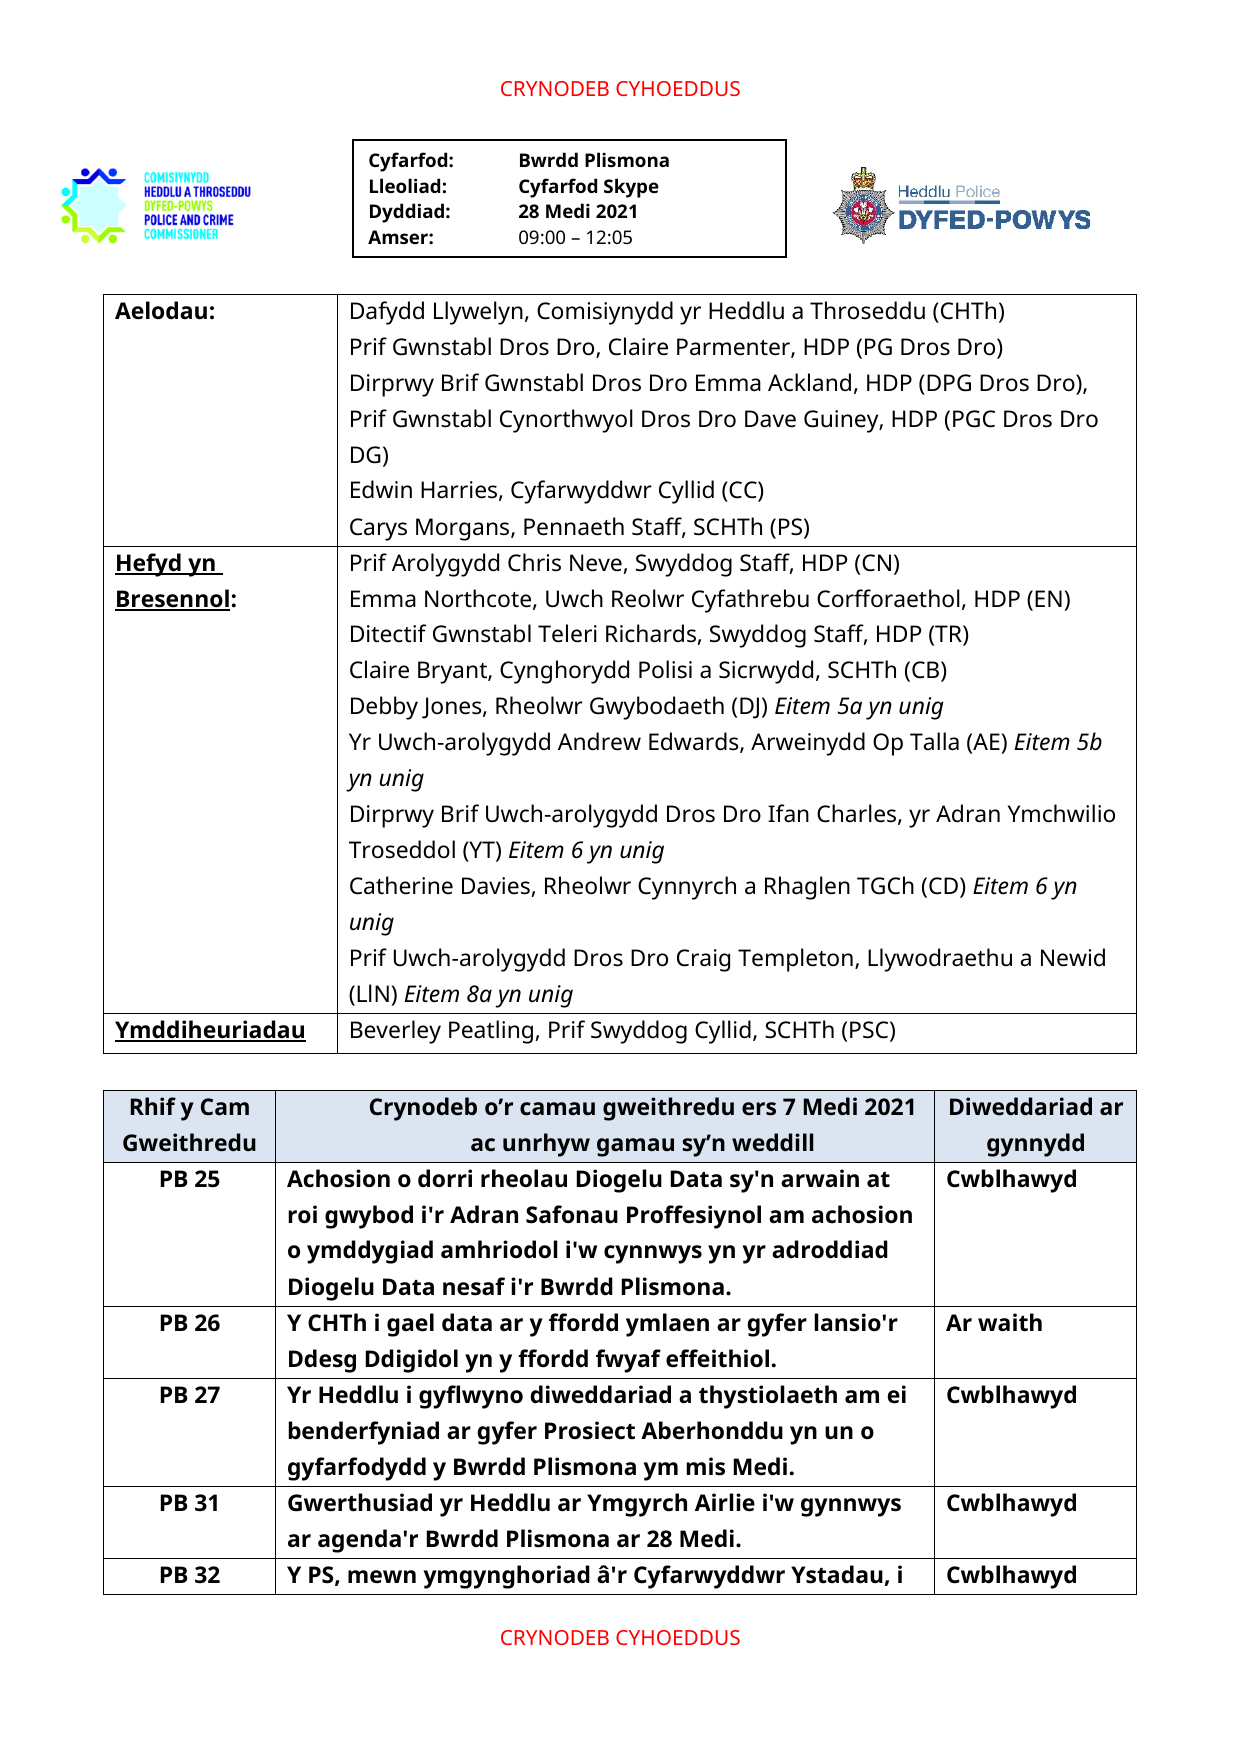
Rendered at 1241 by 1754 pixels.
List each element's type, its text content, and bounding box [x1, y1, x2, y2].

table_cell PB 26 [104, 1307, 275, 1378]
table_cell Beverley Peatling, Prif Swyddog Cyllid, SCHTh (PSC) [338, 1014, 1136, 1052]
table_cell PB 32 [104, 1559, 275, 1594]
table_header Crynodeb o’r camau gweithredu ers 7 Medi 2021 ac unrhyw gamau sy’n weddill [276, 1091, 934, 1162]
table_cell Ar waith [935, 1307, 1136, 1378]
table_header Aelodau: [104, 295, 337, 546]
table_cell PB 27 [104, 1379, 275, 1486]
table_cell Prif Arolygydd Chris Neve, Swyddog Staff, HDP (CN) Emma Northcote, Uwch Reolwr Cyfathrebu Corfforaethol, HDP (EN) Ditectif Gwnstabl Teleri Richards, Swyddog Staff, HDP (TR) Claire Bryant, Cynghorydd Polisi a Sicrwydd, SCHTh (CB) Debby Jones, Rheolwr Gwybodaeth (DJ) Eitem 5a yn unig Yr Uwch-arolygydd Andrew Edwards, Arweinydd Op Talla (AE) Eitem 5b yn unig Dirprwy Brif Uwch-arolygydd Dros Dro Ifan Charles, yr Adran Ymchwilio Troseddol (YT) Eitem 6 yn unig Catherine Davies, Rheolwr Cynnyrch a Rhaglen TGCh (CD) Eitem 6 yn unig Prif Uwch-arolygydd Dros Dro Craig Templeton, Llywodraethu a Newid (LlN) Eitem 8a yn unig [338, 547, 1136, 1013]
table_cell Gwerthusiad yr Heddlu ar Ymgyrch Airlie i'w gynnwys ar agenda'r Bwrdd Plismona ar 28 Medi. [276, 1487, 934, 1558]
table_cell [276, 1559, 934, 1594]
table_cell Ymddiheuriadau [104, 1014, 337, 1052]
picture [53, 158, 257, 247]
table_cell PB 31 [104, 1487, 275, 1558]
table_cell Cwblhawyd [935, 1379, 1136, 1486]
table_cell PB 25 [104, 1163, 275, 1306]
table_cell Yr Heddlu i gyflwyno diweddariad a thystiolaeth am ei benderfyniad ar gyfer Prosiect Aberhonddu yn un o gyfarfodydd y Bwrdd Plismona ym mis Medi. [276, 1379, 934, 1486]
table_header Diweddariad ar gynnydd [935, 1091, 1136, 1162]
table_cell Cwblhawyd [935, 1487, 1136, 1558]
table_cell Y CHTh i gael data ar y ffordd ymlaen ar gyfer lansio'r Ddesg Ddigidol yn y ffordd fwyaf effeithiol. [276, 1307, 934, 1378]
table_cell Cwblhawyd [935, 1559, 1136, 1594]
table_cell Hefyd yn Bresennol: [104, 547, 337, 1013]
table_header Dafydd Llywelyn, Comisiynydd yr Heddlu a Throseddu (CHTh) Prif Gwnstabl Dros Dro, Claire Parmenter, HDP (PG Dros Dro) Dirprwy Brif Gwnstabl Dros Dro Emma Ackland, HDP (DPG Dros Dro), Prif Gwnstabl Cynorthwyol Dros Dro Dave Guiney, HDP (PGC Dros Dro DG) Edwin Harries, Cyfarwyddwr Cyllid (CC) Carys Morgans, Pennaeth Staff, SCHTh (PS) [338, 295, 1136, 546]
table_cell Cwblhawyd [935, 1163, 1136, 1306]
table_header Rhif y Cam Gweithredu [104, 1091, 275, 1162]
table_cell Achosion o dorri rheolau Diogelu Data sy'n arwain at roi gwybod i'r Adran Safonau Proffesiynol am achosion o ymddygiad amhriodol i'w cynnwys yn yr adroddiad Diogelu Data nesaf i'r Bwrdd Plismona. [276, 1163, 934, 1306]
picture [832, 167, 1091, 244]
